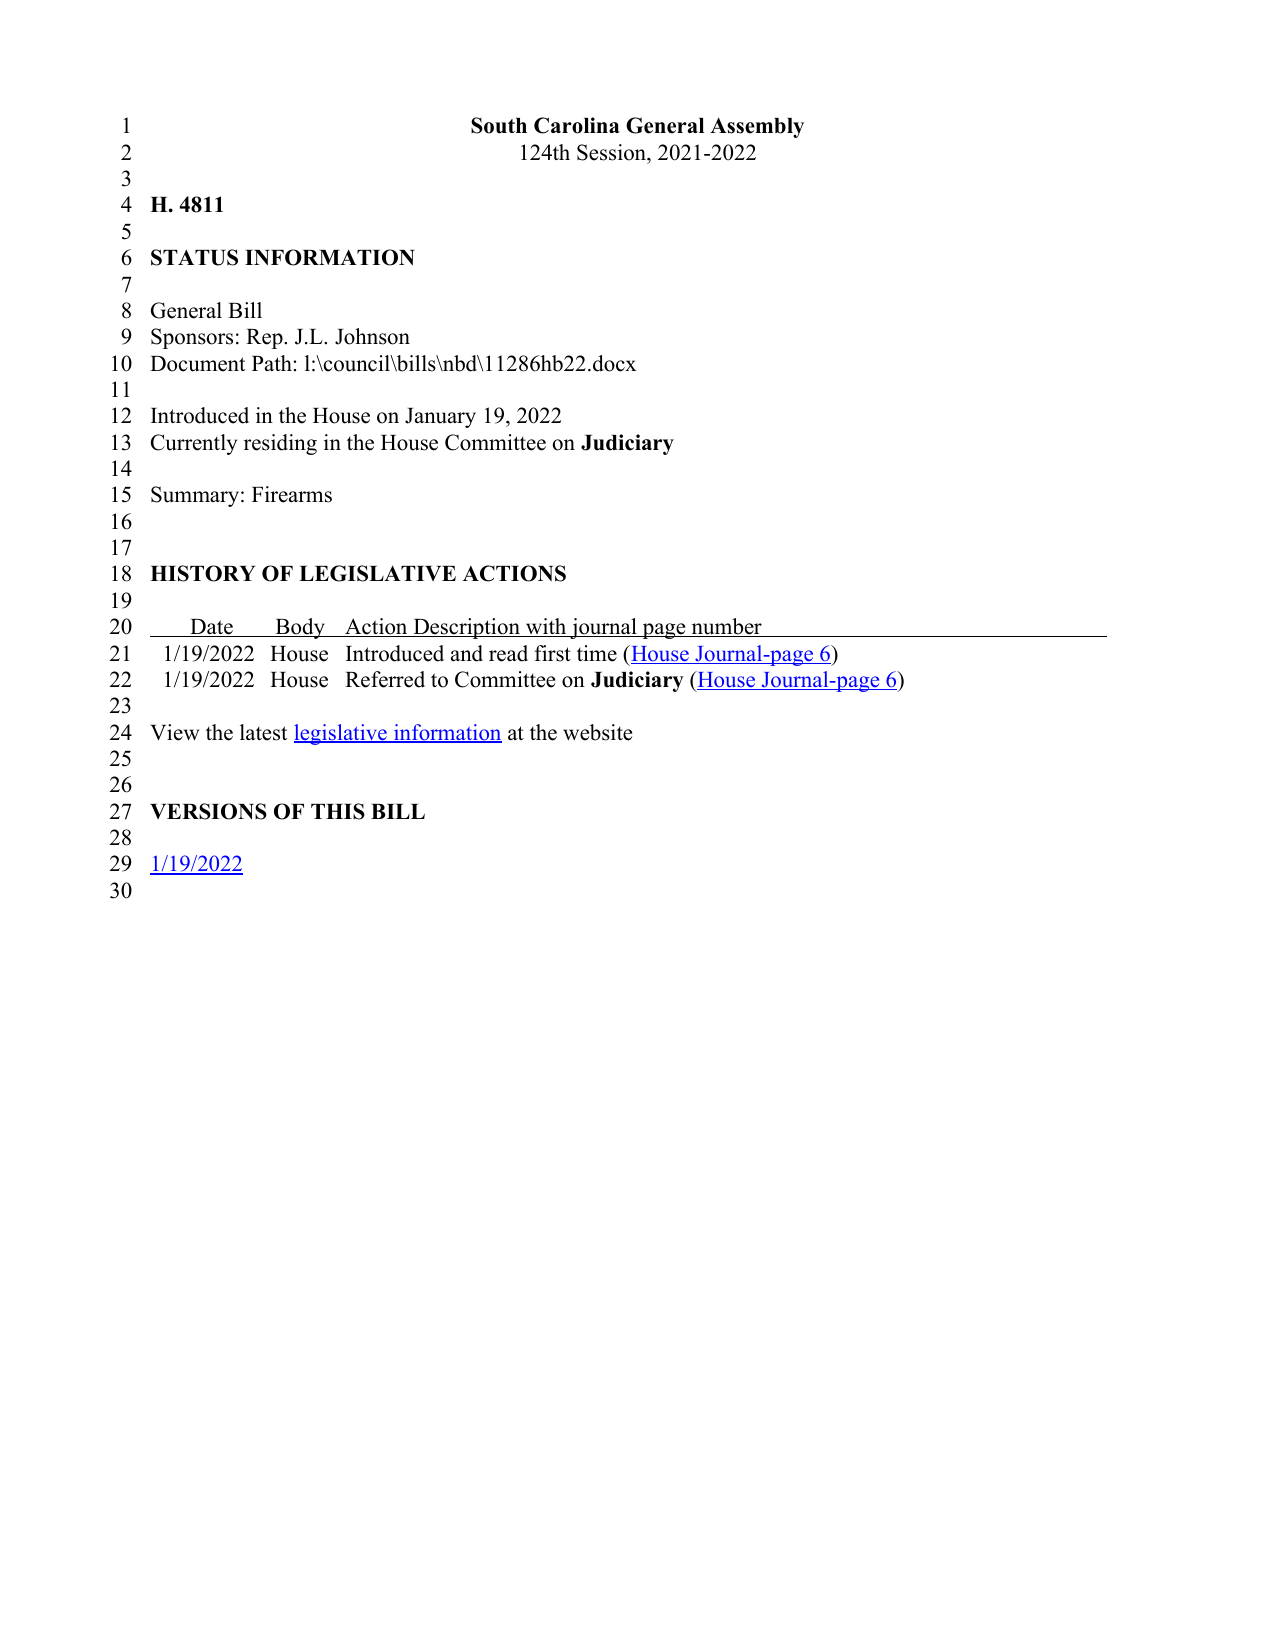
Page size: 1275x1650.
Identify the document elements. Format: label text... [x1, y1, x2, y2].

text VERSIONS OF THIS BILL [150, 798, 1125, 824]
text Date Body Action Description with journal page number [150, 613, 1125, 639]
text 1/19/2022 House Referred to Committee on Judiciary (House Journal-page 6) [150, 666, 1125, 692]
text HISTORY OF LEGISLATIVE ACTIONS [150, 561, 1125, 587]
text H. 4811 [150, 192, 1125, 218]
text Document Path: l:\council\bills\nbd\11286hb22.docx [150, 350, 1125, 376]
text 124th Session, 2021-2022 [150, 139, 1125, 165]
text Summary: Firearms [150, 481, 1125, 508]
text General Bill [150, 297, 1125, 323]
text South Carolina General Assembly [150, 112, 1125, 139]
text 1/19/2022 [150, 850, 1125, 877]
text STATUS INFORMATION [150, 244, 1125, 271]
text Currently residing in the House Committee on Judiciary [150, 429, 1125, 455]
text 1/19/2022 House Introduced and read first time (House Journal-page 6) [150, 639, 1125, 666]
text Sponsors: Rep. J.L. Johnson [150, 323, 1125, 350]
text View the latest legislative information at the website [150, 719, 1125, 745]
text Introduced in the House on January 19, 2022 [150, 402, 1125, 429]
